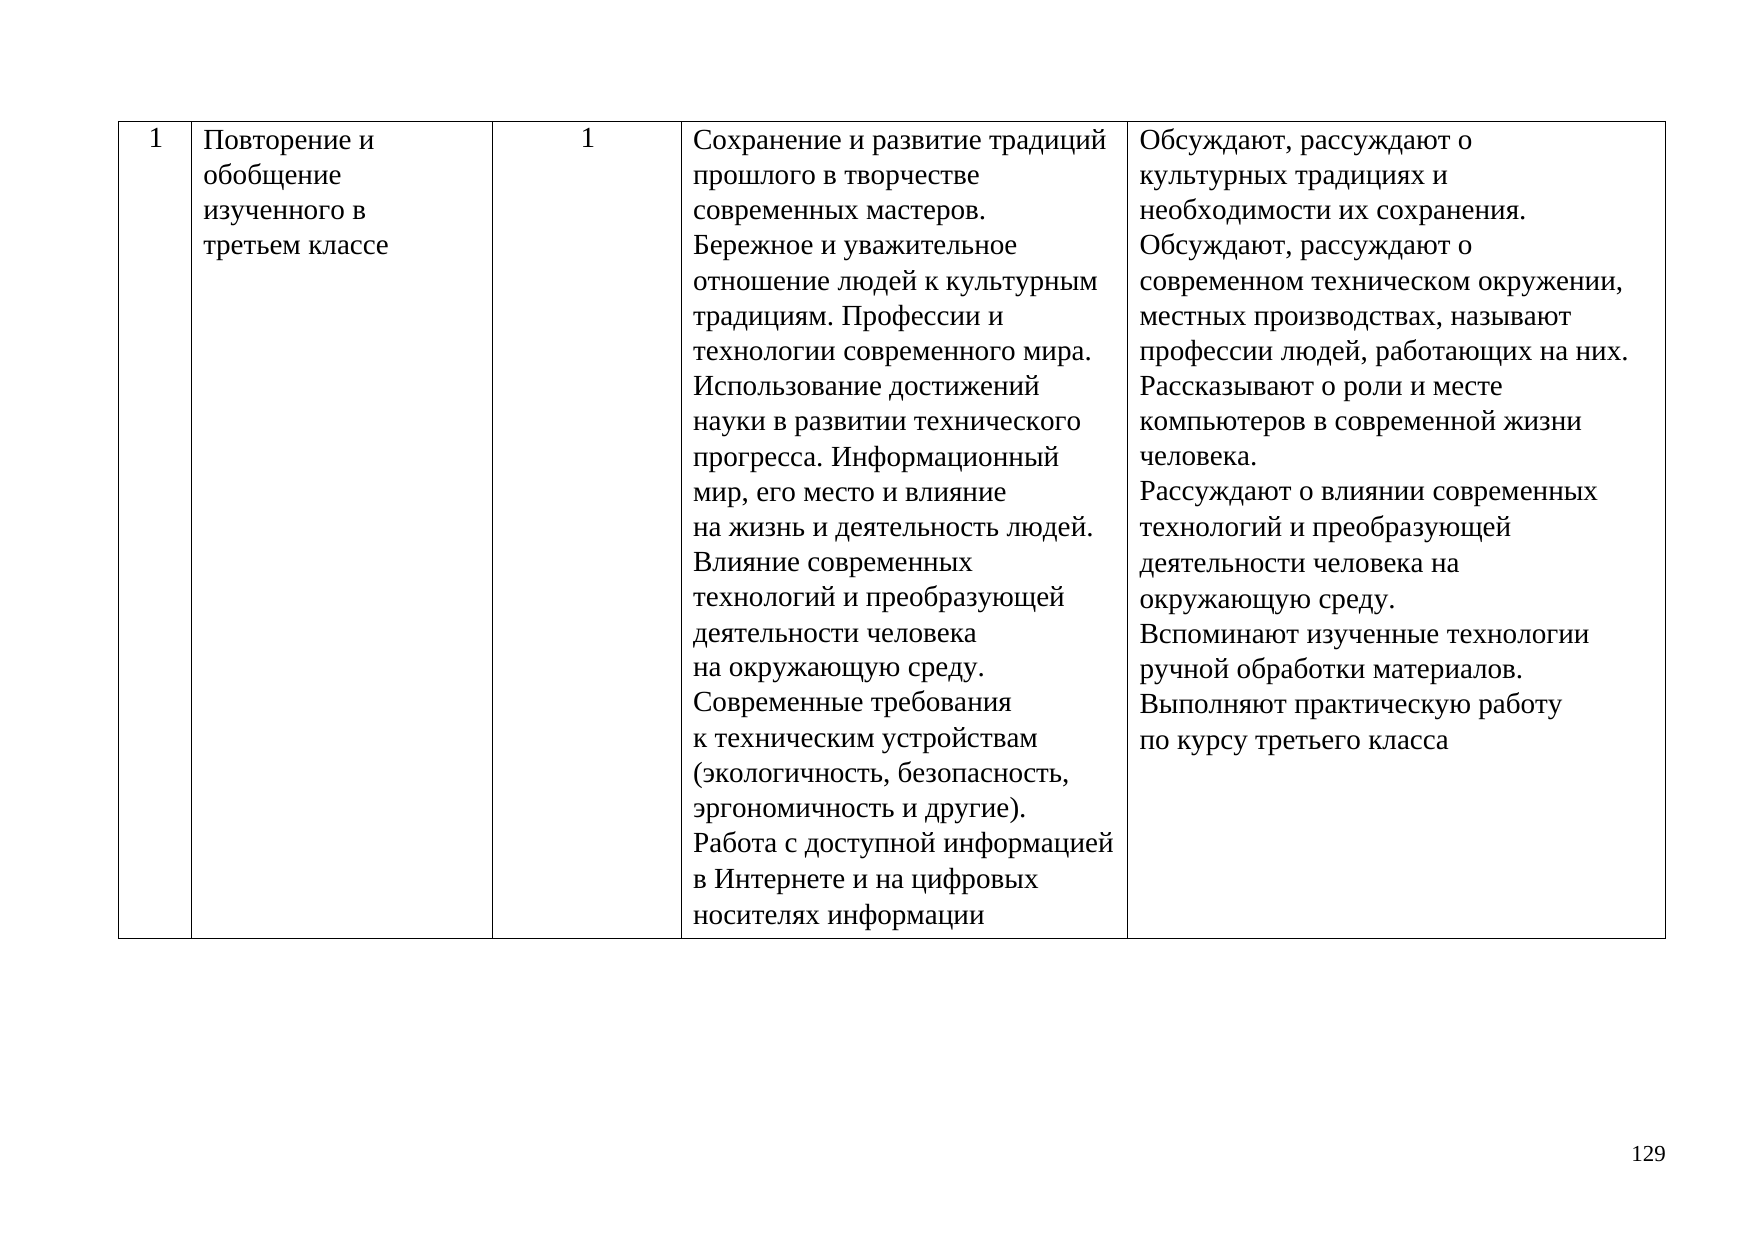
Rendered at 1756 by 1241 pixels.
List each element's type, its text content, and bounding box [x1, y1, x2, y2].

table_cell Обсуждают, рассуждают о культурных традициях и необходимости их сохранения. Обсуждают, рассуждают о современном техническом окружении, местных производствах, называют профессии людей, работающих на них. Рассказывают о роли и месте компьютеров в современной жизни человека. Рассуждают о влиянии современных технологий и преобразующей деятельности человека на окружающую среду. Вспоминают изученные технологии ручной обработки материалов. Выполняют практическую работу по курсу третьего класса [1128, 122, 1665, 938]
table_cell Сохранение и развитие традиций прошлого в творчестве современных мастеров. Бережное и уважительное отношение людей к культурным традициям. Профессии и технологии современного мира. Использование достижений науки в развитии технического прогресса. Информационный мир, его место и влияние на жизнь и деятельность людей. Влияние современных технологий и преобразующей деятельности человека на окружающую среду. Современные требования к техническим устройствам (экологичность, безопасность, эргономичность и другие). Работа с доступной информацией в Интернете и на цифровых носителях информации [682, 122, 1127, 938]
table_cell 1 [119, 122, 191, 938]
table_cell Повторение и обобщение изученного в третьем классе [192, 122, 492, 938]
table_cell 1 [493, 122, 681, 938]
